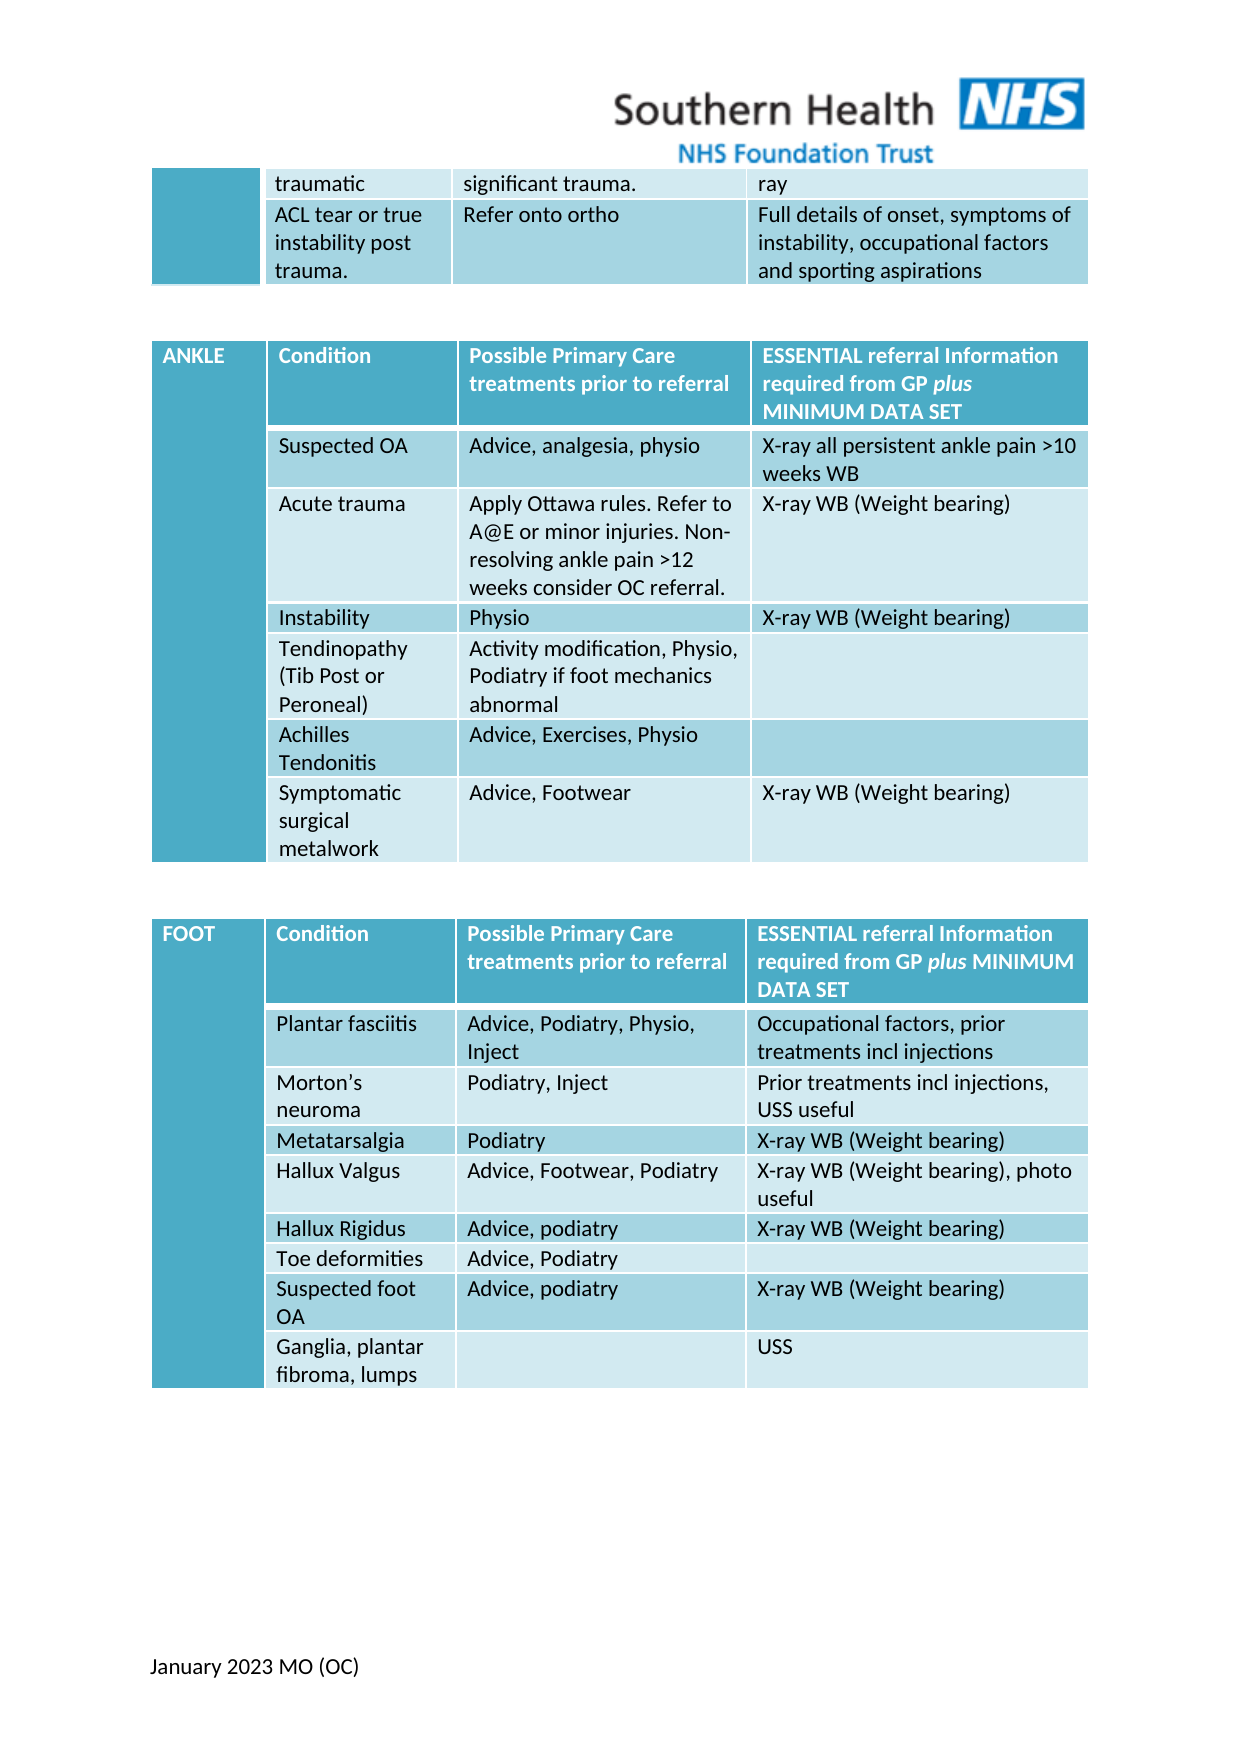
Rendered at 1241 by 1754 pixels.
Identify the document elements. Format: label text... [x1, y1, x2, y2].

table_cell X-ray all persistent ankle pain >10 weeks WB [752, 431, 1088, 487]
table_cell Consider early referral if significant trauma. [453, 169, 746, 198]
table_header Condition [268, 341, 457, 425]
table_cell [752, 720, 1088, 776]
table_cell Advice, Exercises, Physio [459, 720, 750, 776]
table_cell Activity modification, Physio, Podiatry if foot mechanics abnormal [459, 634, 750, 718]
table_cell Refer onto ortho [453, 200, 746, 284]
table_cell Advice, podiatry [457, 1274, 745, 1330]
table_cell Acute trauma [268, 489, 457, 601]
table_cell X-ray WB (Weight bearing) [747, 1274, 1088, 1330]
table_cell Prior treatments incl injections, USS useful [747, 1068, 1088, 1124]
table_header ESSENTIAL referral Information required from GP plus MINIMUM DATA SET [752, 341, 1088, 425]
table_cell Plantar fasciitis [266, 1010, 455, 1066]
table_cell Hallux Valgus [266, 1156, 455, 1212]
table_header Possible Primary Care treatments prior to referral [459, 341, 750, 425]
table_cell Advice, Footwear, Podiatry [457, 1156, 745, 1212]
table_cell Meniscal tear traumatic [266, 169, 451, 198]
table_cell Suspected foot OA [266, 1274, 455, 1330]
table_cell [747, 1244, 1088, 1272]
table_cell X-ray WB (Weight bearing) [752, 489, 1088, 601]
table_cell Advice, Footwear [459, 778, 750, 862]
table_cell Hallux Rigidus [266, 1214, 455, 1242]
table_cell [457, 1332, 745, 1388]
table_cell Symptomatic surgical metalwork [268, 778, 457, 862]
table_cell Tendinopathy (Tib Post or Peroneal) [268, 634, 457, 718]
table_header ANKLE [152, 341, 266, 862]
table_header FOOT [152, 919, 264, 1388]
table_cell Morton’s neuroma [266, 1068, 455, 1124]
table_cell Advice, Podiatry, Physio, Inject [457, 1010, 745, 1066]
table_cell Achilles Tendonitis [268, 720, 457, 776]
table_cell Instability [268, 604, 457, 632]
table_cell X-ray WB (Weight bearing) [752, 778, 1088, 862]
table_cell Advice, podiatry [457, 1214, 745, 1242]
table_cell [752, 634, 1088, 718]
table_cell Full details of onset, consider x-ray [747, 169, 1088, 198]
table_cell Advice, analgesia, physio [459, 431, 750, 487]
table_cell Full details of onset, symptoms of instability, occupational factors and sporting aspirations [748, 200, 1088, 284]
table_cell Toe deformities [266, 1244, 455, 1272]
table_cell X-ray WB (Weight bearing), photo useful [747, 1156, 1088, 1212]
table_cell Ganglia, plantar fibroma, lumps [266, 1332, 455, 1388]
table_cell Metatarsalgia [266, 1126, 455, 1154]
table_header ESSENTIAL referral Information required from GP plus MINIMUM DATA SET [747, 919, 1088, 1003]
table_cell Podiatry, Inject [457, 1068, 745, 1124]
table_cell USS [747, 1332, 1088, 1388]
picture [612, 73, 1091, 168]
table_header Possible Primary Care treatments prior to referral [457, 919, 745, 1003]
table_cell Physio [459, 604, 750, 632]
table_cell Occupational factors, prior treatments incl injections [747, 1010, 1088, 1066]
table_header Condition [266, 919, 455, 1003]
table_cell Advice, Podiatry [457, 1244, 745, 1272]
table_cell X-ray WB (Weight bearing) [747, 1214, 1088, 1242]
table_cell Apply Ottawa rules. Refer to A@E or minor injuries. Non-resolving ankle pain >12 weeks consider OC referral. [459, 489, 750, 601]
table_cell X-ray WB (Weight bearing) [747, 1126, 1088, 1154]
table_cell ACL tear or true instability post trauma. [266, 200, 451, 284]
table_cell X-ray WB (Weight bearing) [752, 604, 1088, 632]
table_cell Podiatry [457, 1126, 745, 1154]
table_cell Suspected OA [268, 431, 457, 487]
